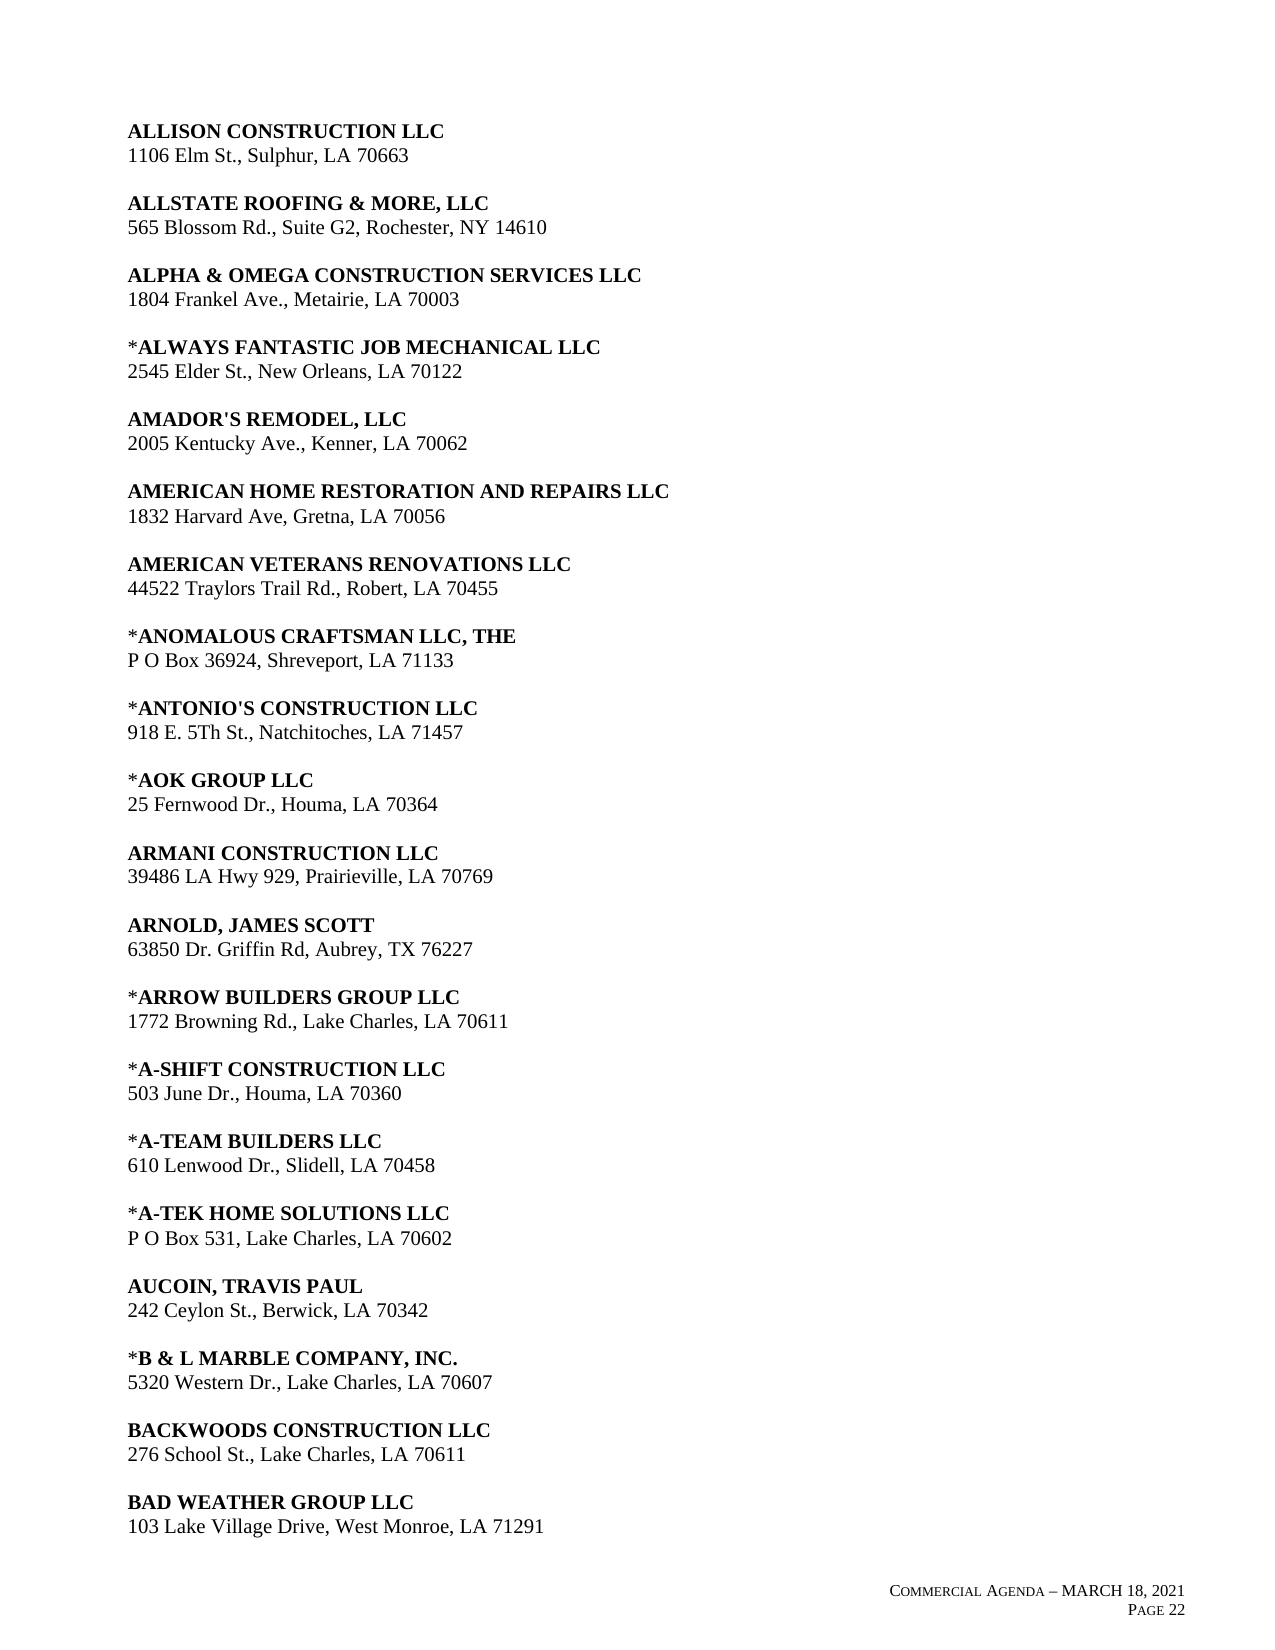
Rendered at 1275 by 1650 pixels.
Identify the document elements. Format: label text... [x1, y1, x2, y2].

text 2545 Elder St., New Orleans, LA 70122 [127, 359, 1185, 383]
text 610 Lenwood Dr., Slidell, LA 70458 [127, 1153, 1185, 1177]
text P O Box 36924, Shreveport, LA 71133 [127, 648, 1185, 672]
text 1106 Elm St., Sulphur, LA 70663 [127, 143, 1185, 167]
text 5320 Western Dr., Lake Charles, LA 70607 [127, 1370, 1185, 1394]
text ALPHA & OMEGA CONSTRUCTION SERVICES LLC [127, 263, 1185, 287]
text 25 Fernwood Dr., Houma, LA 70364 [127, 792, 1185, 816]
text 918 E. 5Th St., Natchitoches, LA 71457 [127, 720, 1185, 744]
text 39486 LA Hwy 929, Prairieville, LA 70769 [127, 864, 1185, 888]
text AMERICAN HOME RESTORATION AND REPAIRS LLC [127, 479, 1185, 503]
text AMADOR'S REMODEL, LLC [127, 407, 1185, 431]
text 2005 Kentucky Ave., Kenner, LA 70062 [127, 431, 1185, 455]
text *ANOMALOUS CRAFTSMAN LLC, THE [127, 624, 1185, 648]
text AMERICAN VETERANS RENOVATIONS LLC [127, 552, 1185, 576]
text 1804 Frankel Ave., Metairie, LA 70003 [127, 287, 1185, 311]
text *B & L MARBLE COMPANY, INC. [127, 1346, 1185, 1370]
text 1832 Harvard Ave, Gretna, LA 70056 [127, 503, 1185, 528]
text *A-TEAM BUILDERS LLC [127, 1129, 1185, 1153]
text *A-SHIFT CONSTRUCTION LLC [127, 1057, 1185, 1081]
text 63850 Dr. Griffin Rd, Aubrey, TX 76227 [127, 937, 1185, 961]
text 1772 Browning Rd., Lake Charles, LA 70611 [127, 1009, 1185, 1033]
text 276 School St., Lake Charles, LA 70611 [127, 1442, 1185, 1466]
text AUCOIN, TRAVIS PAUL [127, 1273, 1185, 1298]
text *ALWAYS FANTASTIC JOB MECHANICAL LLC [127, 335, 1185, 359]
text *A-TEK HOME SOLUTIONS LLC [127, 1201, 1185, 1225]
text 103 Lake Village Drive, West Monroe, LA 71291 [127, 1514, 1185, 1538]
text BAD WEATHER GROUP LLC [127, 1490, 1185, 1514]
text ALLISON CONSTRUCTION LLC [127, 118, 1185, 143]
text BACKWOODS CONSTRUCTION LLC [127, 1418, 1185, 1442]
text 44522 Traylors Trail Rd., Robert, LA 70455 [127, 576, 1185, 600]
text 565 Blossom Rd., Suite G2, Rochester, NY 14610 [127, 215, 1185, 239]
text 242 Ceylon St., Berwick, LA 70342 [127, 1298, 1185, 1322]
text ALLSTATE ROOFING & MORE, LLC [127, 191, 1185, 215]
text *AOK GROUP LLC [127, 768, 1185, 792]
text ARMANI CONSTRUCTION LLC [127, 840, 1185, 864]
text *ARROW BUILDERS GROUP LLC [127, 985, 1185, 1009]
text 503 June Dr., Houma, LA 70360 [127, 1081, 1185, 1105]
text P O Box 531, Lake Charles, LA 70602 [127, 1225, 1185, 1249]
text ARNOLD, JAMES SCOTT [127, 913, 1185, 937]
text *ANTONIO'S CONSTRUCTION LLC [127, 696, 1185, 720]
